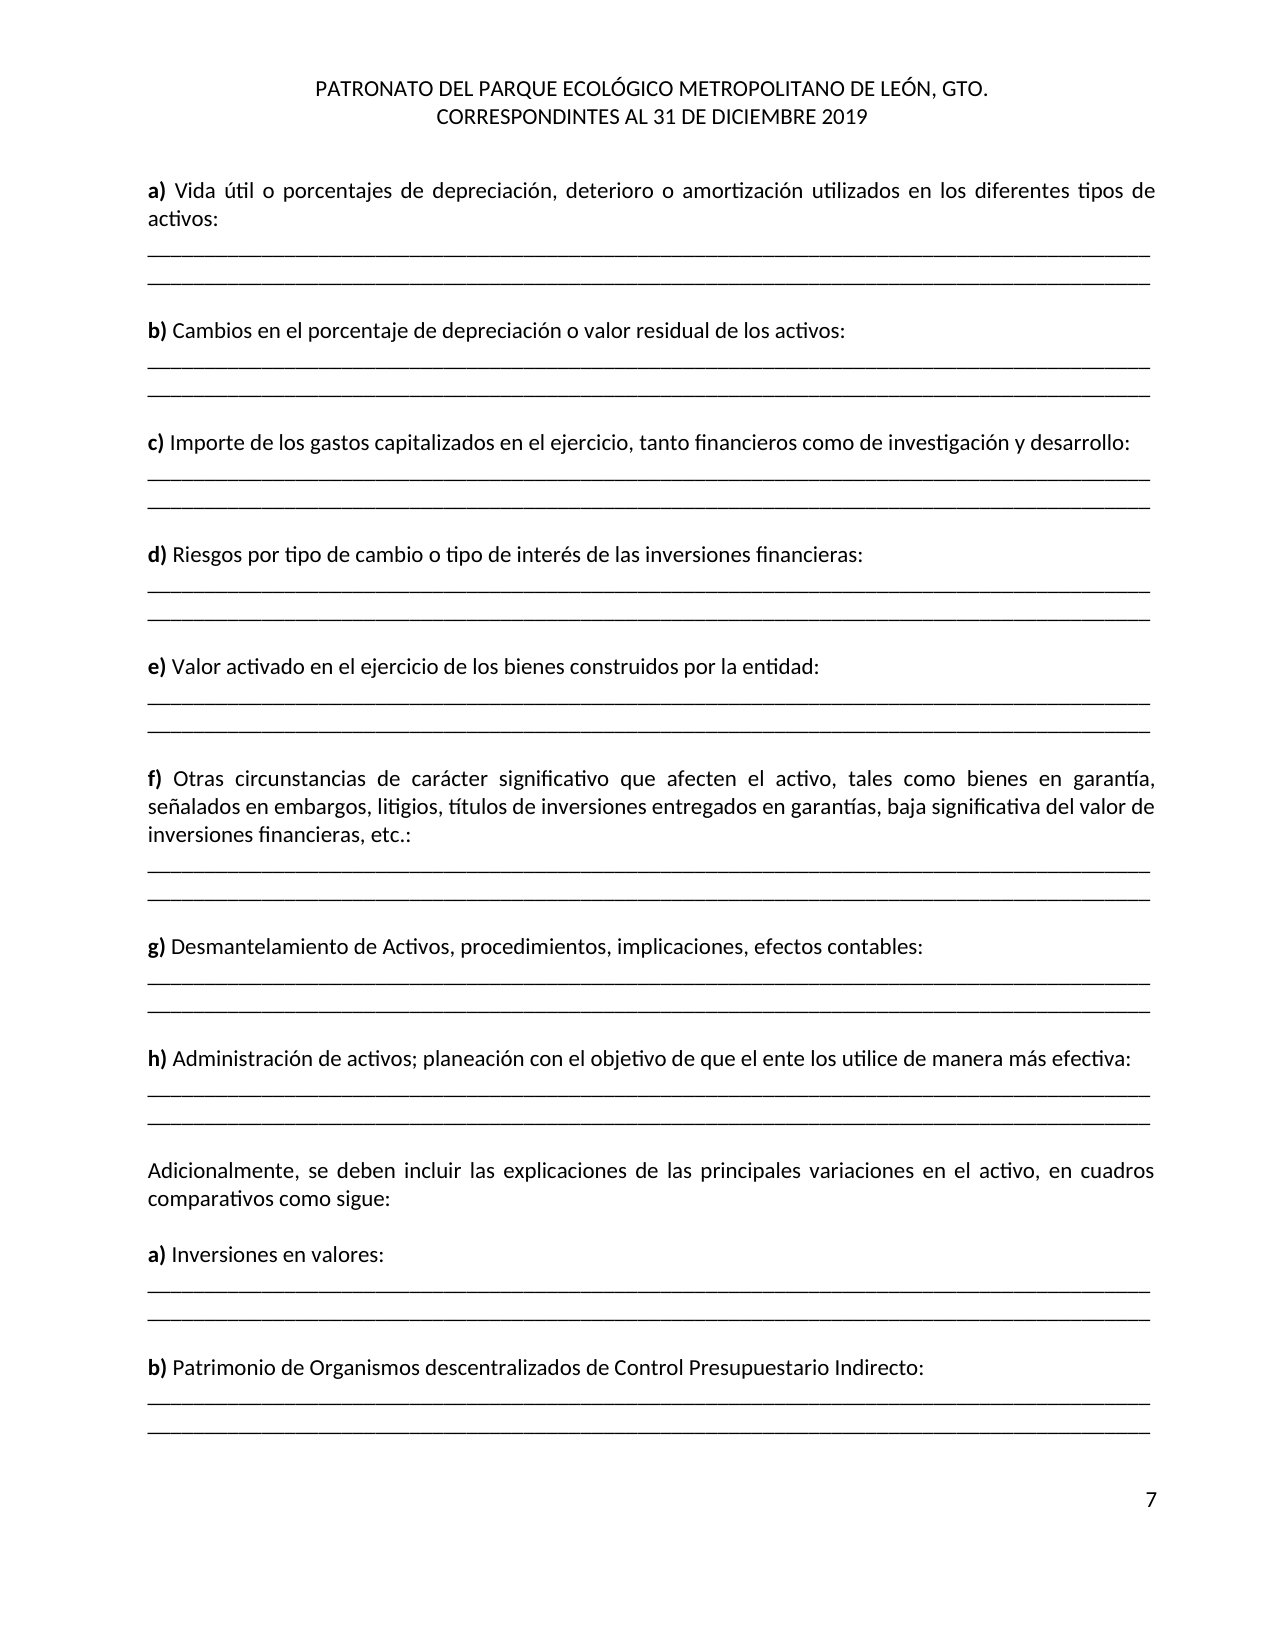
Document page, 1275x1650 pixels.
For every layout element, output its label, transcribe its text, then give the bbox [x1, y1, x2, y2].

text h) Administración de activos; planeación con el objetivo de que el ente los utilice de manera más efectiva: [148, 1044, 1157, 1072]
text f) Otras circunstancias de carácter significativo que afecten el activo, tales como bienes en garantía, señalados en embargos, litigios, títulos de inversiones entregados en garantías, baja significativa del valor de inversiones financieras, etc.: [148, 764, 1157, 848]
text c) Importe de los gastos capitalizados en el ejercicio, tanto financieros como de investigación y desarrollo: [148, 428, 1157, 456]
text d) Riesgos por tipo de cambio o tipo de interés de las inversiones financieras: [148, 540, 1157, 568]
text g) Desmantelamiento de Activos, procedimientos, implicaciones, efectos contables: [148, 932, 1157, 960]
text b) Patrimonio de Organismos descentralizados de Control Presupuestario Indirecto: [148, 1353, 1157, 1381]
text a) Inversiones en valores: [148, 1241, 1157, 1268]
text e) Valor activado en el ejercicio de los bienes construidos por la entidad: [148, 652, 1157, 680]
text Adicionalmente, se deben incluir las explicaciones de las principales variaciones en el activo, en cuadros comparativos como sigue: [148, 1156, 1157, 1212]
text a) Vida útil o porcentajes de depreciación, deterioro o amortización utilizados en los diferentes tipos de activos: [148, 176, 1157, 232]
text b) Cambios en el porcentaje de depreciación o valor residual de los activos: [148, 316, 1157, 344]
